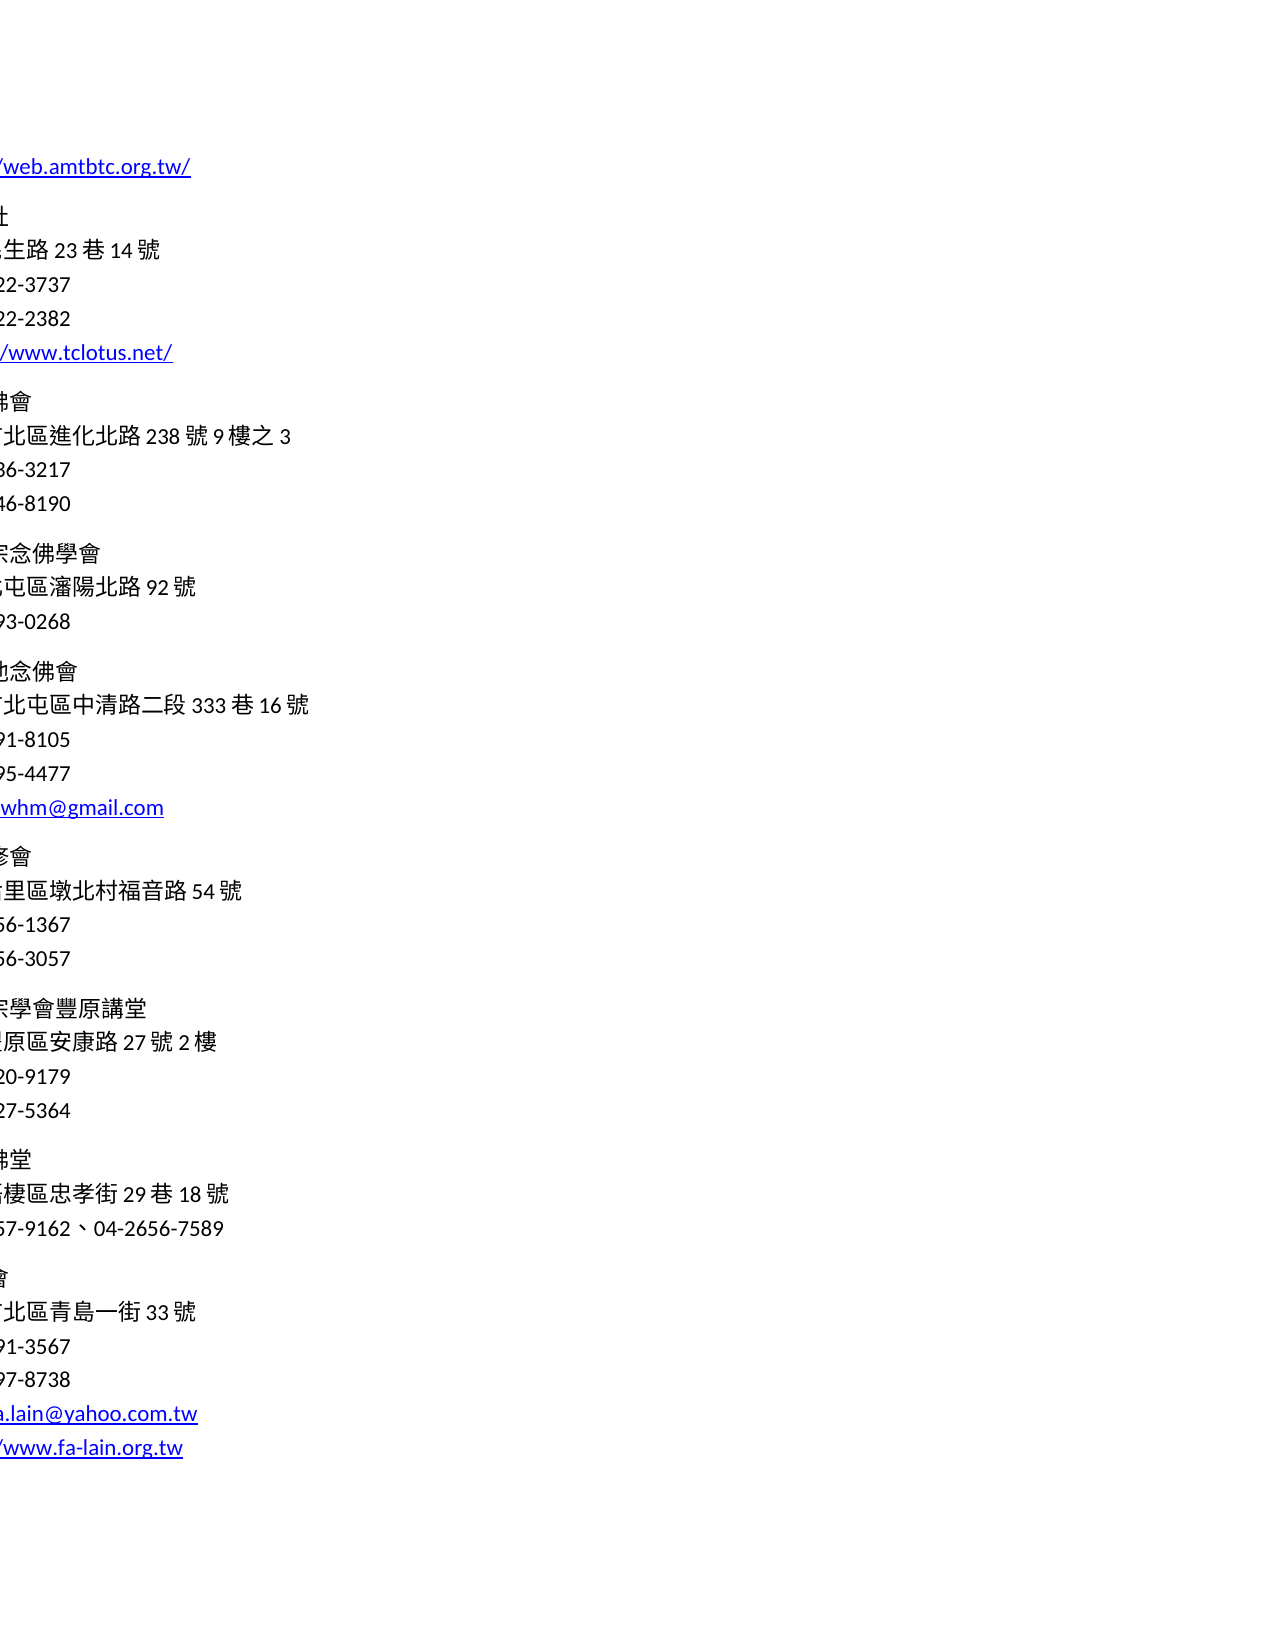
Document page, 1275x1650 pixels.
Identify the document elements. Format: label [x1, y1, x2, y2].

table_cell [0, 150, 1275, 1481]
